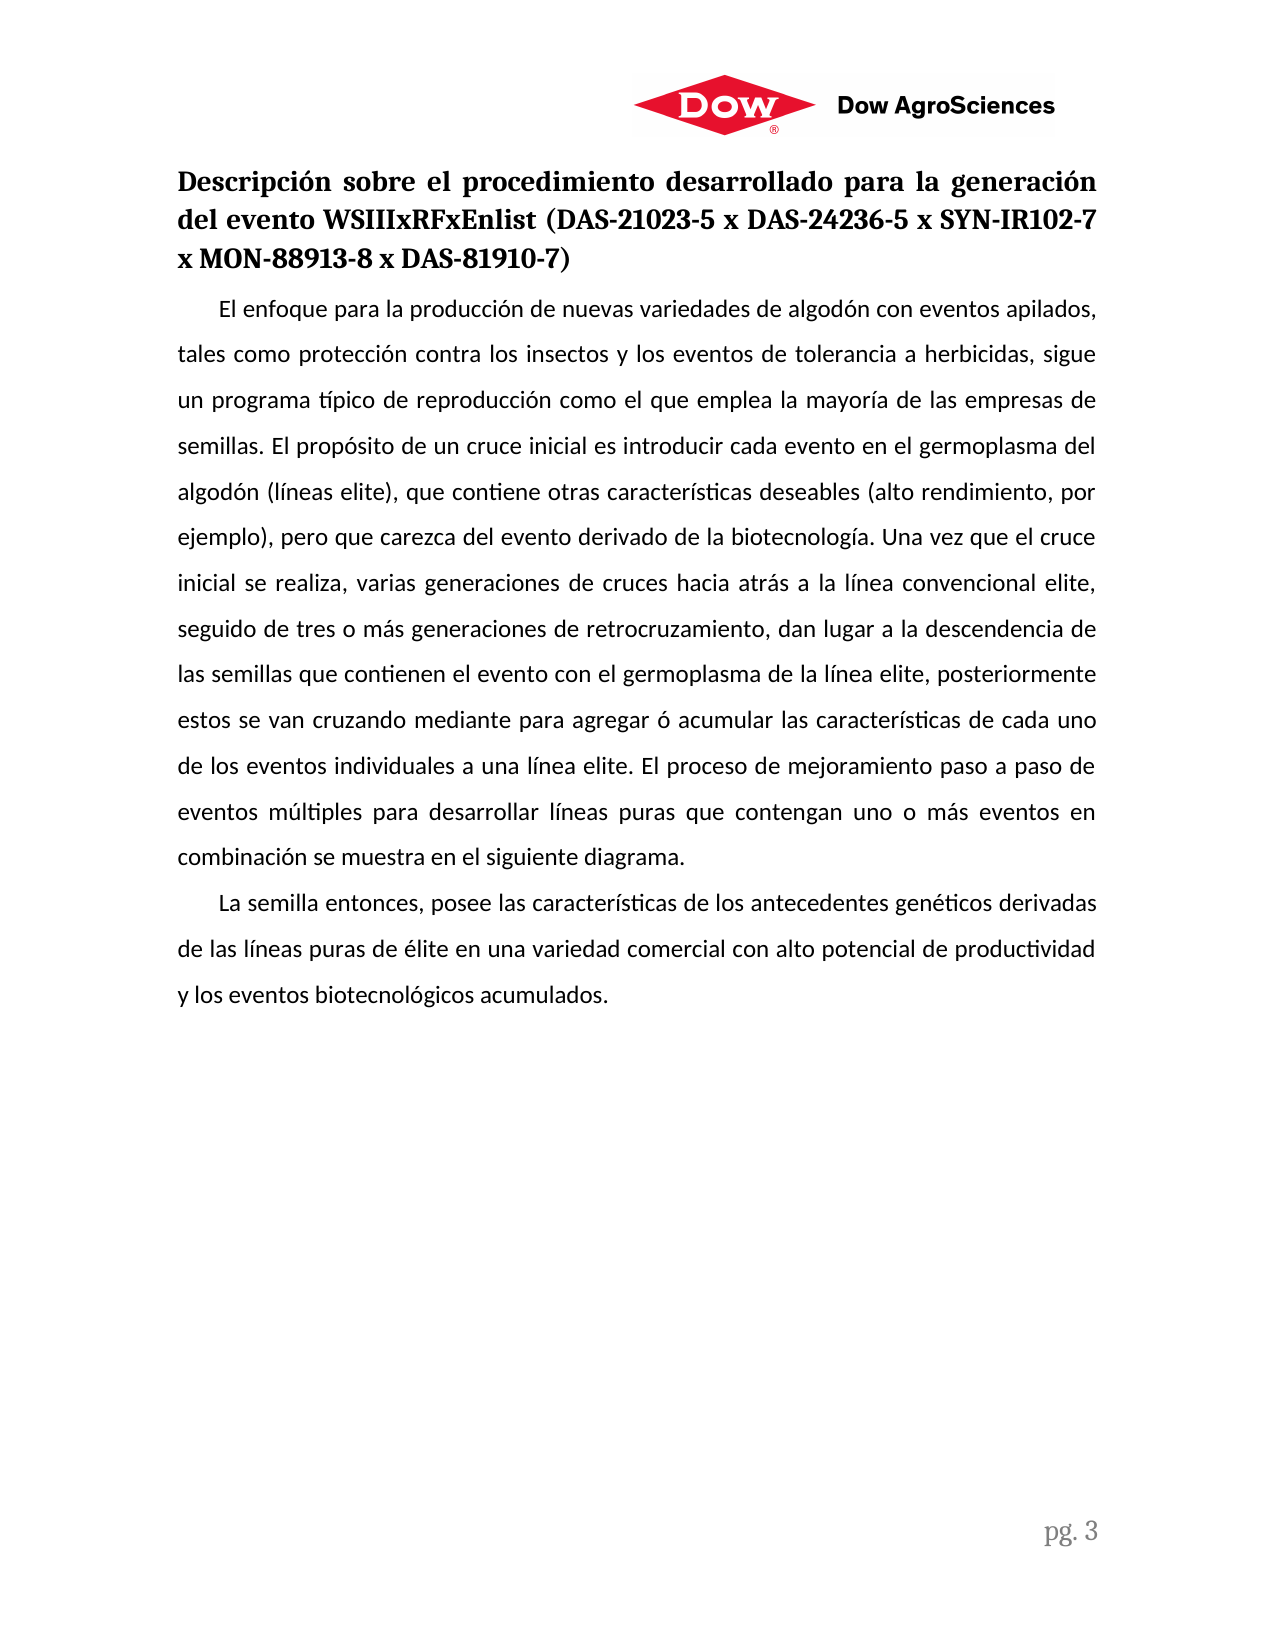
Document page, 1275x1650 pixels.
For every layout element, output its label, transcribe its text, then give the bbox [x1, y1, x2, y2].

picture [632, 73, 1056, 137]
text La semilla entonces, posee las características de los antecedentes genéticos derivadas de las líneas puras de élite en una variedad comercial con alto potencial de productividad y los eventos biotecnológicos acumulados. [177, 887, 1098, 1009]
subtitle Descripción sobre el procedimiento desarrollado para la generación del evento WSIIIxRFxEnlist (DAS-21023-5 x DAS-24236-5 x SYN-IR102-7 x MON-88913-8 x DAS-81910-7) [177, 165, 1098, 275]
text El enfoque para la producción de nuevas variedades de algodón con eventos apilados, tales como protección contra los insectos y los eventos de tolerancia a herbicidas, sigue un programa típico de reproducción como el que emplea la mayoría de las empresas de semillas. El propósito de un cruce inicial es introducir cada evento en el germoplasma del algodón (líneas elite), que contiene otras características deseables (alto rendimiento, por ejemplo), pero que carezca del evento derivado de la biotecnología. Una vez que el cruce inicial se realiza, varias generaciones de cruces hacia atrás a la línea convencional elite, seguido de tres o más generaciones de retrocruzamiento, dan lugar a la descendencia de las semillas que contienen el evento con el germoplasma de la línea elite, posteriormente estos se van cruzando mediante para agregar ó acumular las características de cada uno de los eventos individuales a una línea elite. El proceso de mejoramiento paso a paso de eventos múltiples para desarrollar líneas puras que contengan uno o más eventos en combinación se muestra en el siguiente diagrama. [177, 293, 1098, 872]
